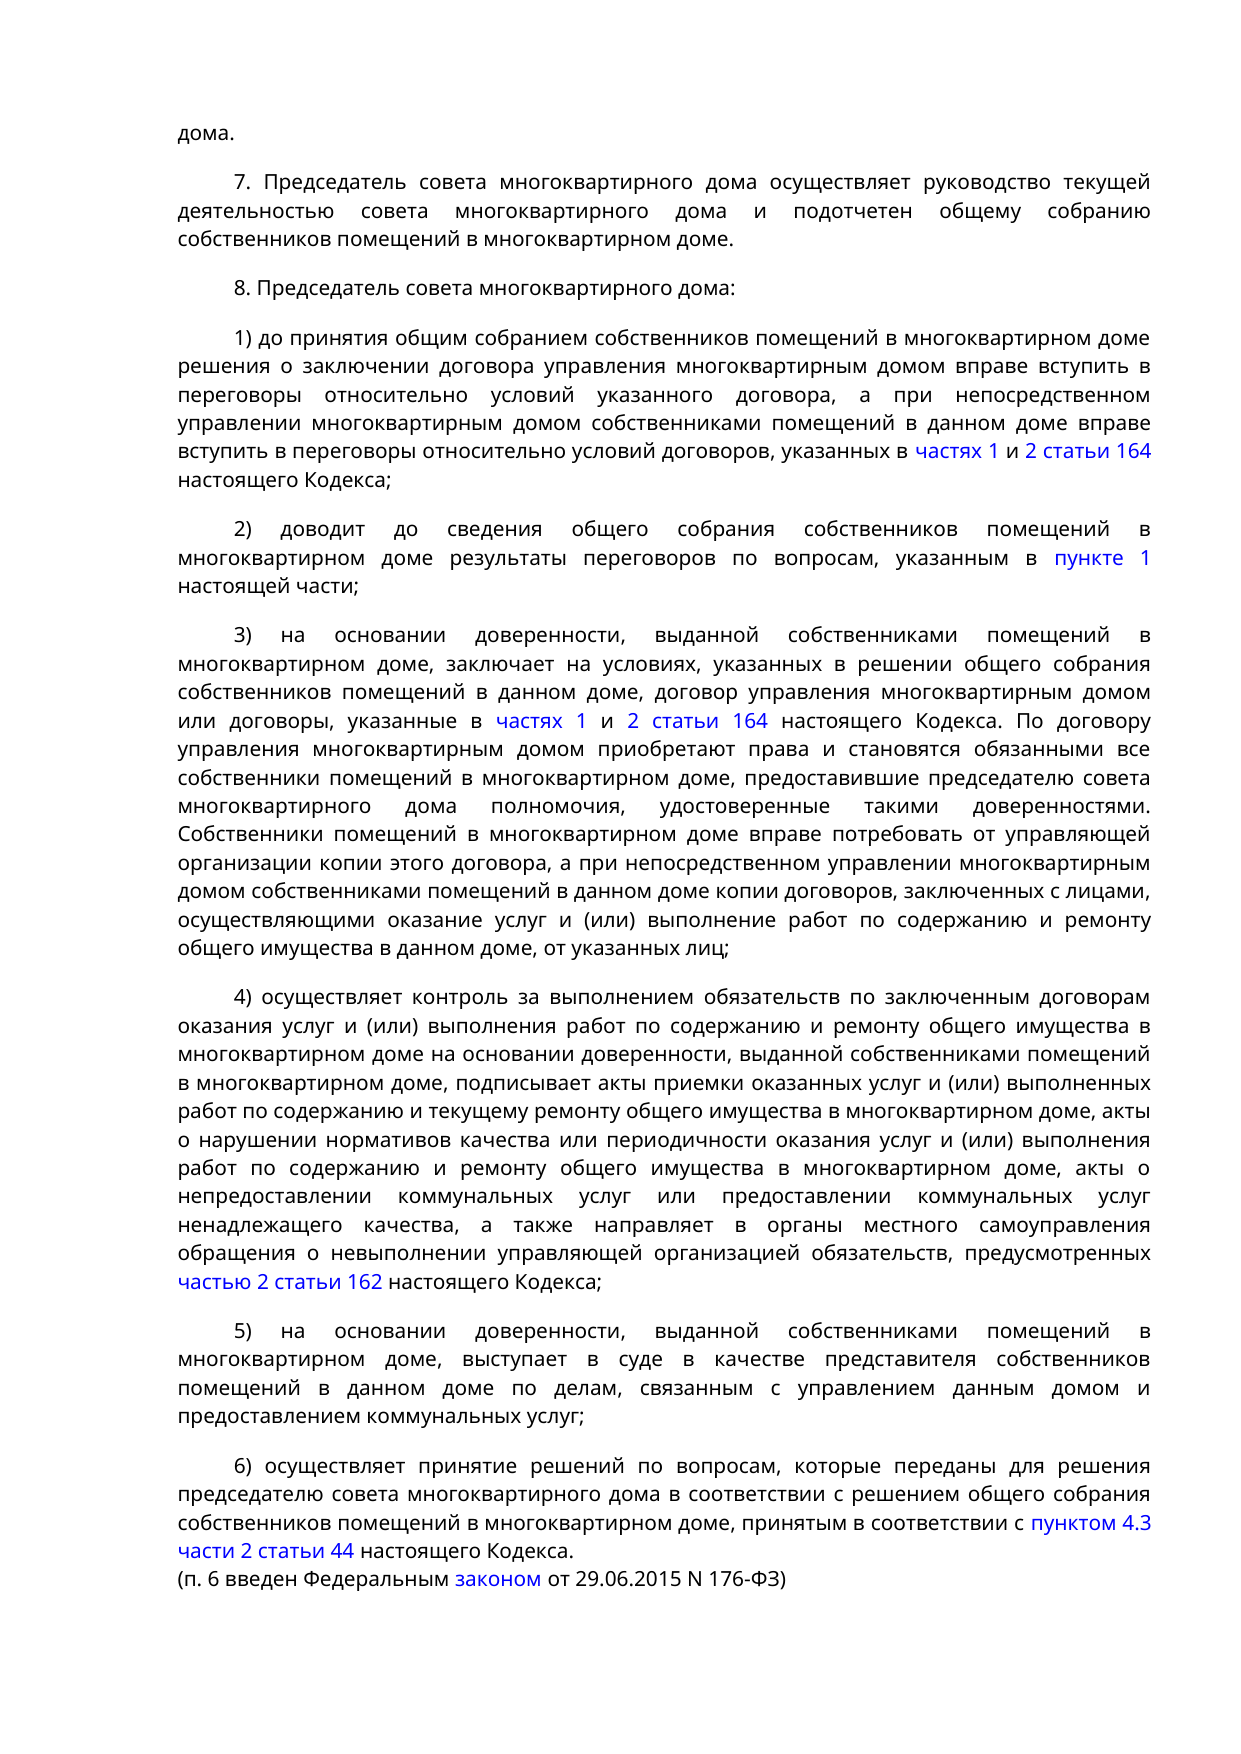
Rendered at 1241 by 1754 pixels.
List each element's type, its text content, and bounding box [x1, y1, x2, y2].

text 4) осуществляет контроль за выполнением обязательств по заключенным договорам оказания услуг и (или) выполнения работ по содержанию и ремонту общего имущества в многоквартирном доме на основании доверенности, выданной собственниками помещений в многоквартирном доме, подписывает акты приемки оказанных услуг и (или) выполненных работ по содержанию и текущему ремонту общего имущества в многоквартирном доме, акты о нарушении нормативов качества или периодичности оказания услуг и (или) выполнения работ по содержанию и ремонту общего имущества в многоквартирном доме, акты о непредоставлении коммунальных услуг или предоставлении коммунальных услуг ненадлежащего качества, а также направляет в органы местного самоуправления обращения о невыполнении управляющей организацией обязательств, предусмотренных частью 2 статьи 162 настоящего Кодекса; [177, 982, 1152, 1295]
text 7. Председатель совета многоквартирного дома осуществляет руководство текущей деятельностью совета многоквартирного дома и подотчетен общему собранию собственников помещений в многоквартирном доме. [177, 167, 1152, 253]
text 2) доводит до сведения общего собрания собственников помещений в многоквартирном доме результаты переговоров по вопросам, указанным в пункте 1 настоящей части; [177, 514, 1152, 599]
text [177, 118, 1152, 147]
text 6) осуществляет принятие решений по вопросам, которые переданы для решения председателю совета многоквартирного дома в соответствии с решением общего собрания собственников помещений в многоквартирном доме, принятым в соответствии с пунктом 4.3 части 2 статьи 44 настоящего Кодекса. [177, 1451, 1152, 1564]
text 3) на основании доверенности, выданной собственниками помещений в многоквартирном доме, заключает на условиях, указанных в решении общего собрания собственников помещений в данном доме, договор управления многоквартирным домом или договоры, указанные в частях 1 и 2 статьи 164 настоящего Кодекса. По договору управления многоквартирным домом приобретают права и становятся обязанными все собственники помещений в многоквартирном доме, предоставившие председателю совета многоквартирного дома полномочия, удостоверенные такими доверенностями. Собственники помещений в многоквартирном доме вправе потребовать от управляющей организации копии этого договора, а при непосредственном управлении многоквартирным домом собственниками помещений в данном доме копии договоров, заключенных с лицами, осуществляющими оказание услуг и (или) выполнение работ по содержанию и ремонту общего имущества в данном доме, от указанных лиц; [177, 620, 1152, 962]
text (п. 6 введен Федеральным законом от 29.06.2015 N 176-ФЗ) [177, 1564, 1152, 1593]
text 5) на основании доверенности, выданной собственниками помещений в многоквартирном доме, выступает в суде в качестве представителя собственников помещений в данном доме по делам, связанным с управлением данным домом и предоставлением коммунальных услуг; [177, 1316, 1152, 1430]
text 1) до принятия общим собранием собственников помещений в многоквартирном доме решения о заключении договора управления многоквартирным домом вправе вступить в переговоры относительно условий указанного договора, а при непосредственном управлении многоквартирным домом собственниками помещений в данном доме вправе вступить в переговоры относительно условий договоров, указанных в частях 1 и 2 статьи 164 настоящего Кодекса; [177, 323, 1152, 493]
text 8. Председатель совета многоквартирного дома: [177, 273, 1152, 302]
